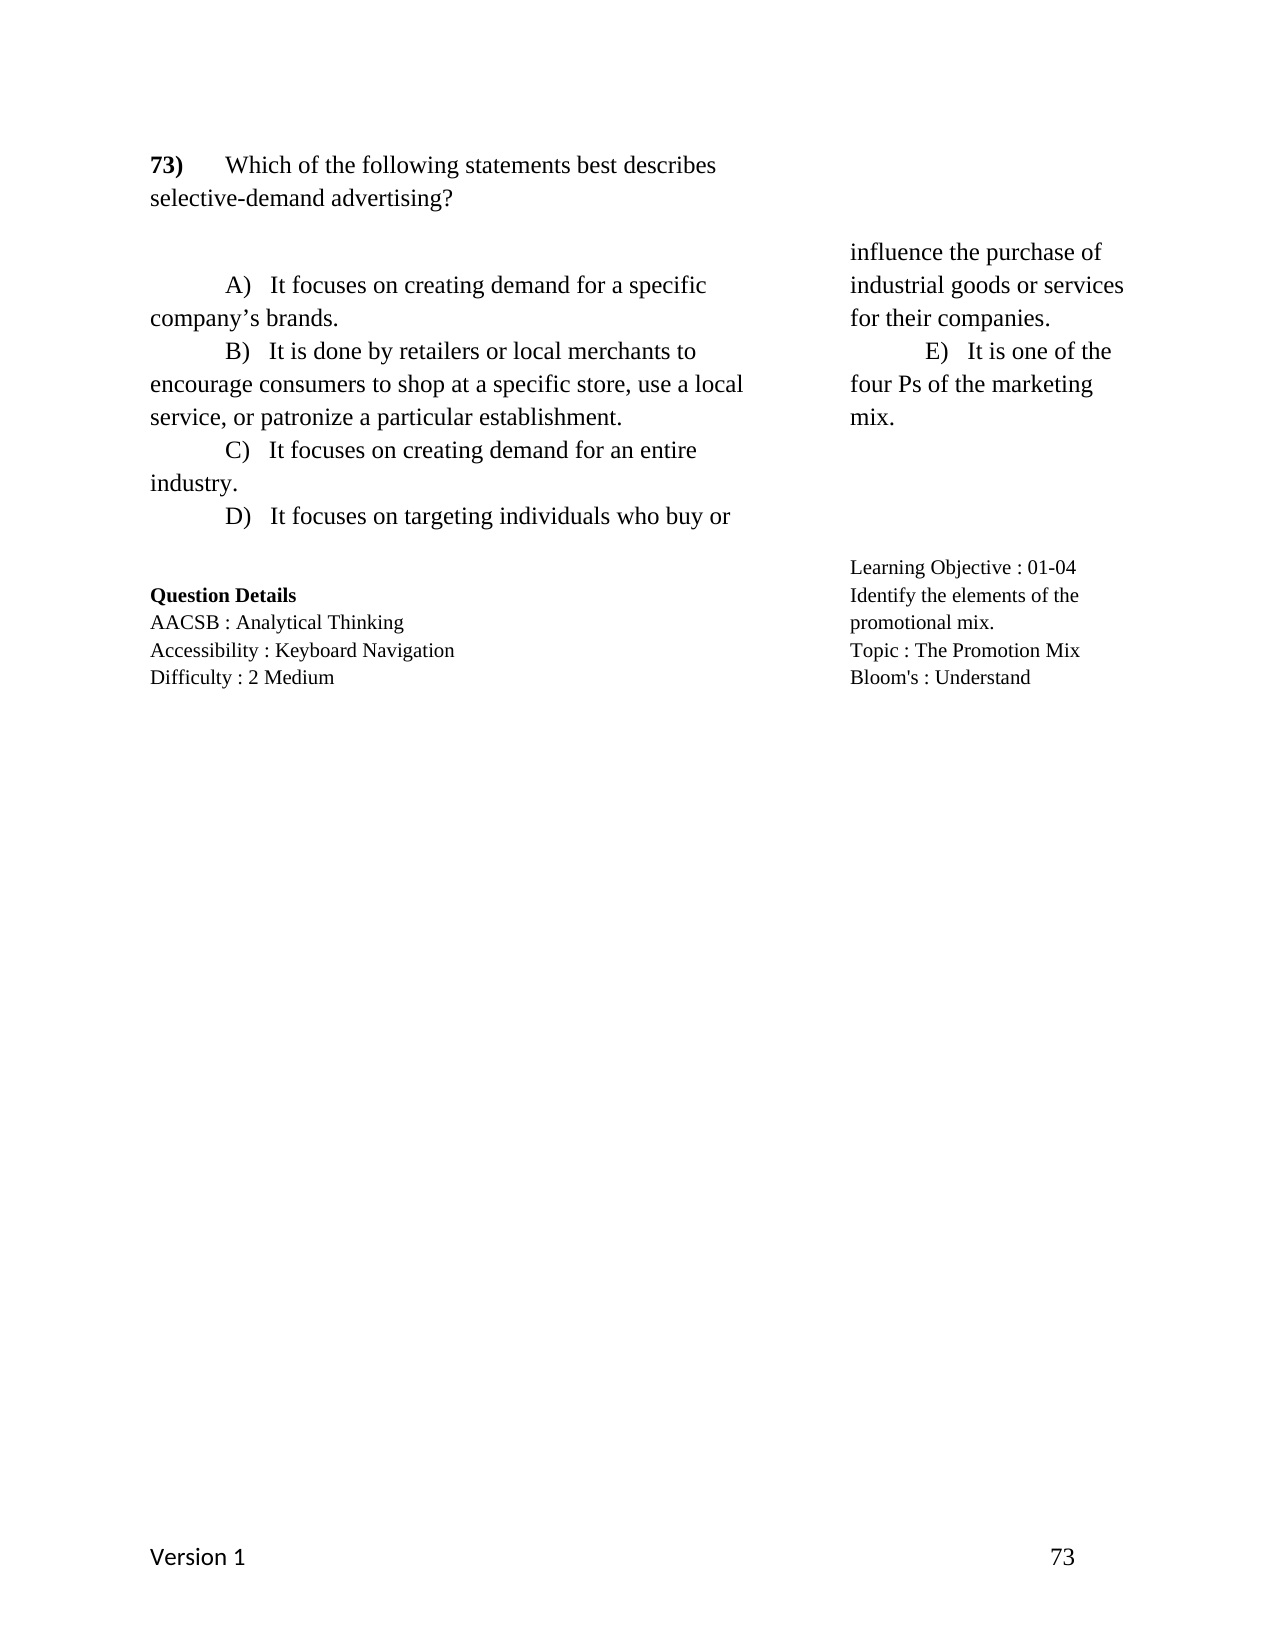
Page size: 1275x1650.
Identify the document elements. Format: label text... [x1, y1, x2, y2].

text A) It focuses on creating demand for a specific company’s brands. B) It is done by retailers or local merchants to encourage consumers to shop at a specific store, use a local service, or patronize a particular establishment. C) It focuses on creating demand for an entire industry. D) It focuses on targeting individuals who buy or influence the purchase of industrial goods or services for their companies. E) It is one of the four Ps of the marketing mix. [150, 237, 775, 530]
text 73) Which of the following statements best describes selective-demand advertising? [150, 150, 775, 212]
text A) It focuses on creating demand for a specific company’s brands. B) It is done by retailers or local merchants to encourage consumers to shop at a specific store, use a local service, or patronize a particular establishment. C) It focuses on creating demand for an entire industry. D) It focuses on targeting individuals who buy or influence the purchase of industrial goods or services for their companies. E) It is one of the four Ps of the marketing mix. [850, 237, 1125, 464]
text Question Details AACSB : Analytical Thinking Accessibility : Keyboard Navigation Difficulty : 2 Medium Learning Objective : 01-04 Identify the elements of the promotional mix. Topic : The Promotion Mix Bloom's : Understand [850, 555, 1125, 689]
text Question Details AACSB : Analytical Thinking Accessibility : Keyboard Navigation Difficulty : 2 Medium Learning Objective : 01-04 Identify the elements of the promotional mix. Topic : The Promotion Mix Bloom's : Understand [150, 555, 775, 689]
